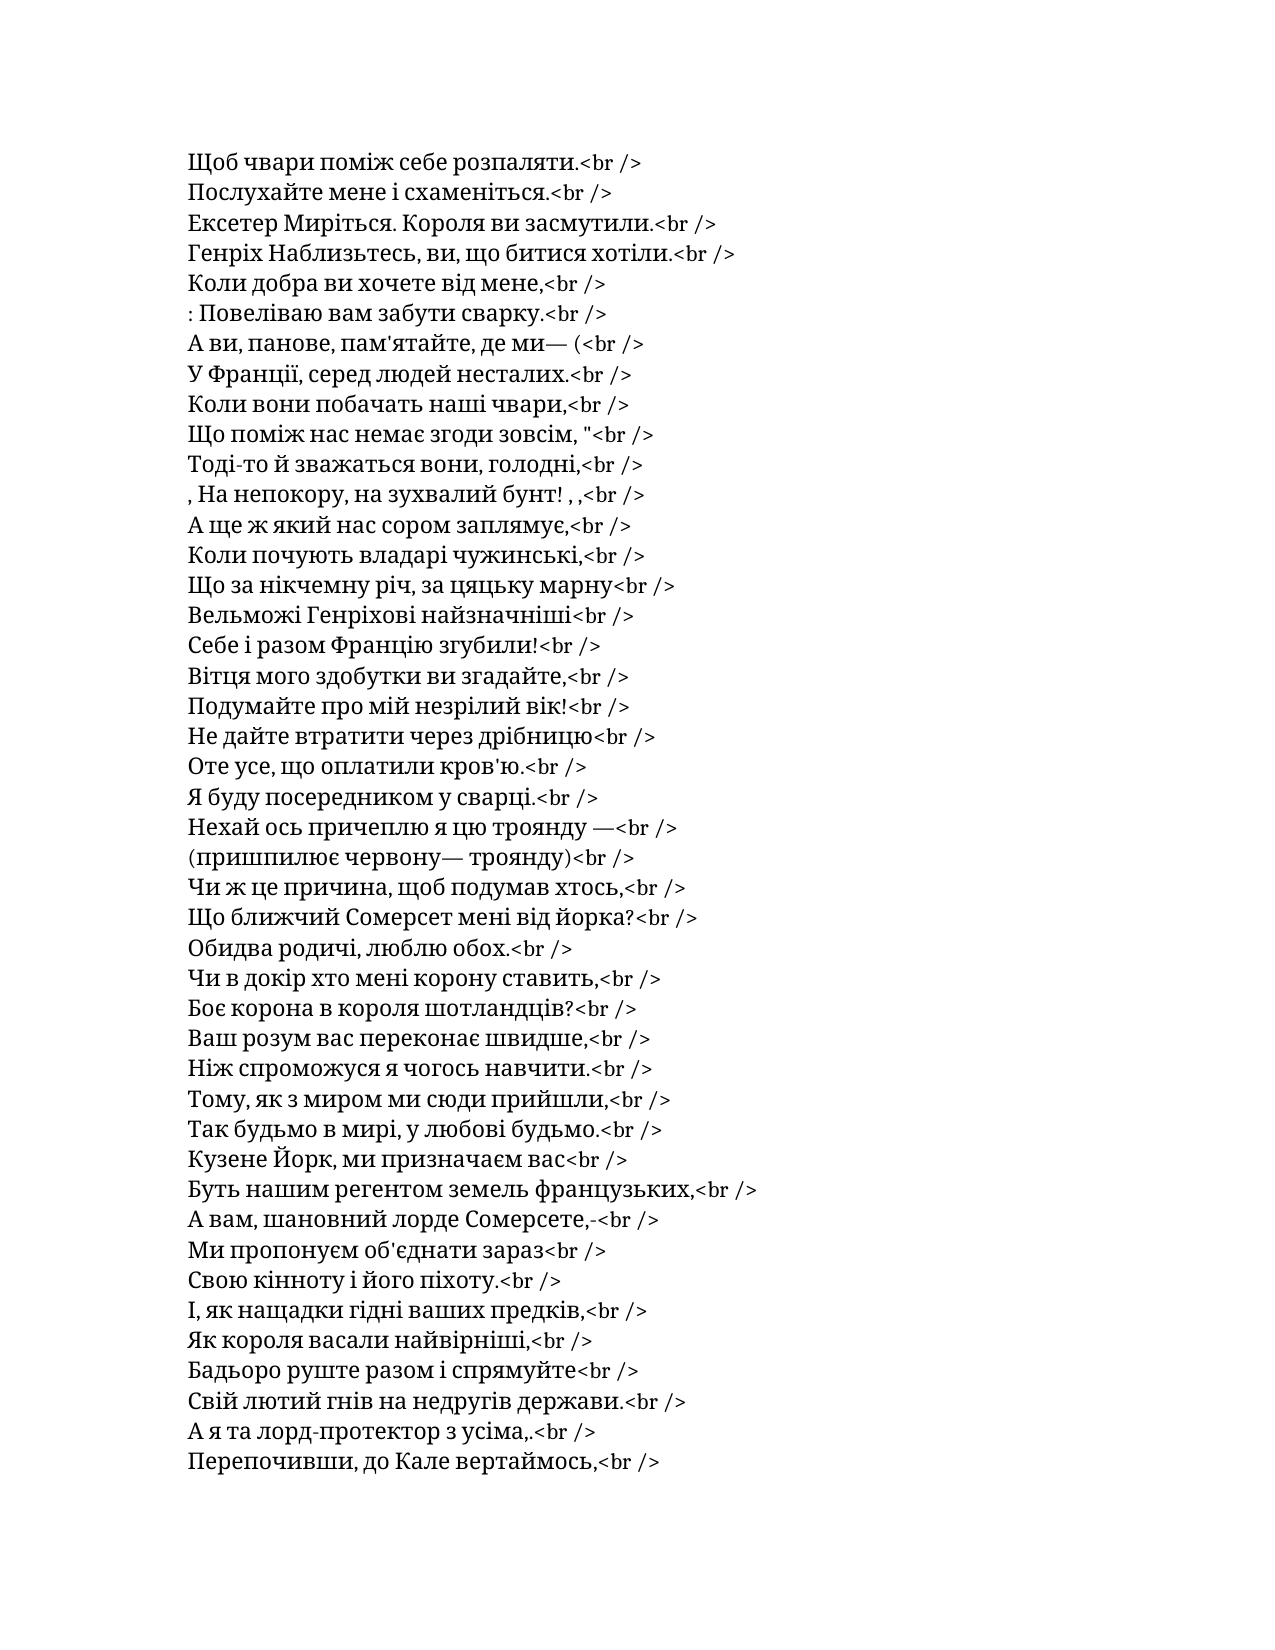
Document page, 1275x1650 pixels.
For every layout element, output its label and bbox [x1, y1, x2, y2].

text [187, 150, 1087, 1475]
